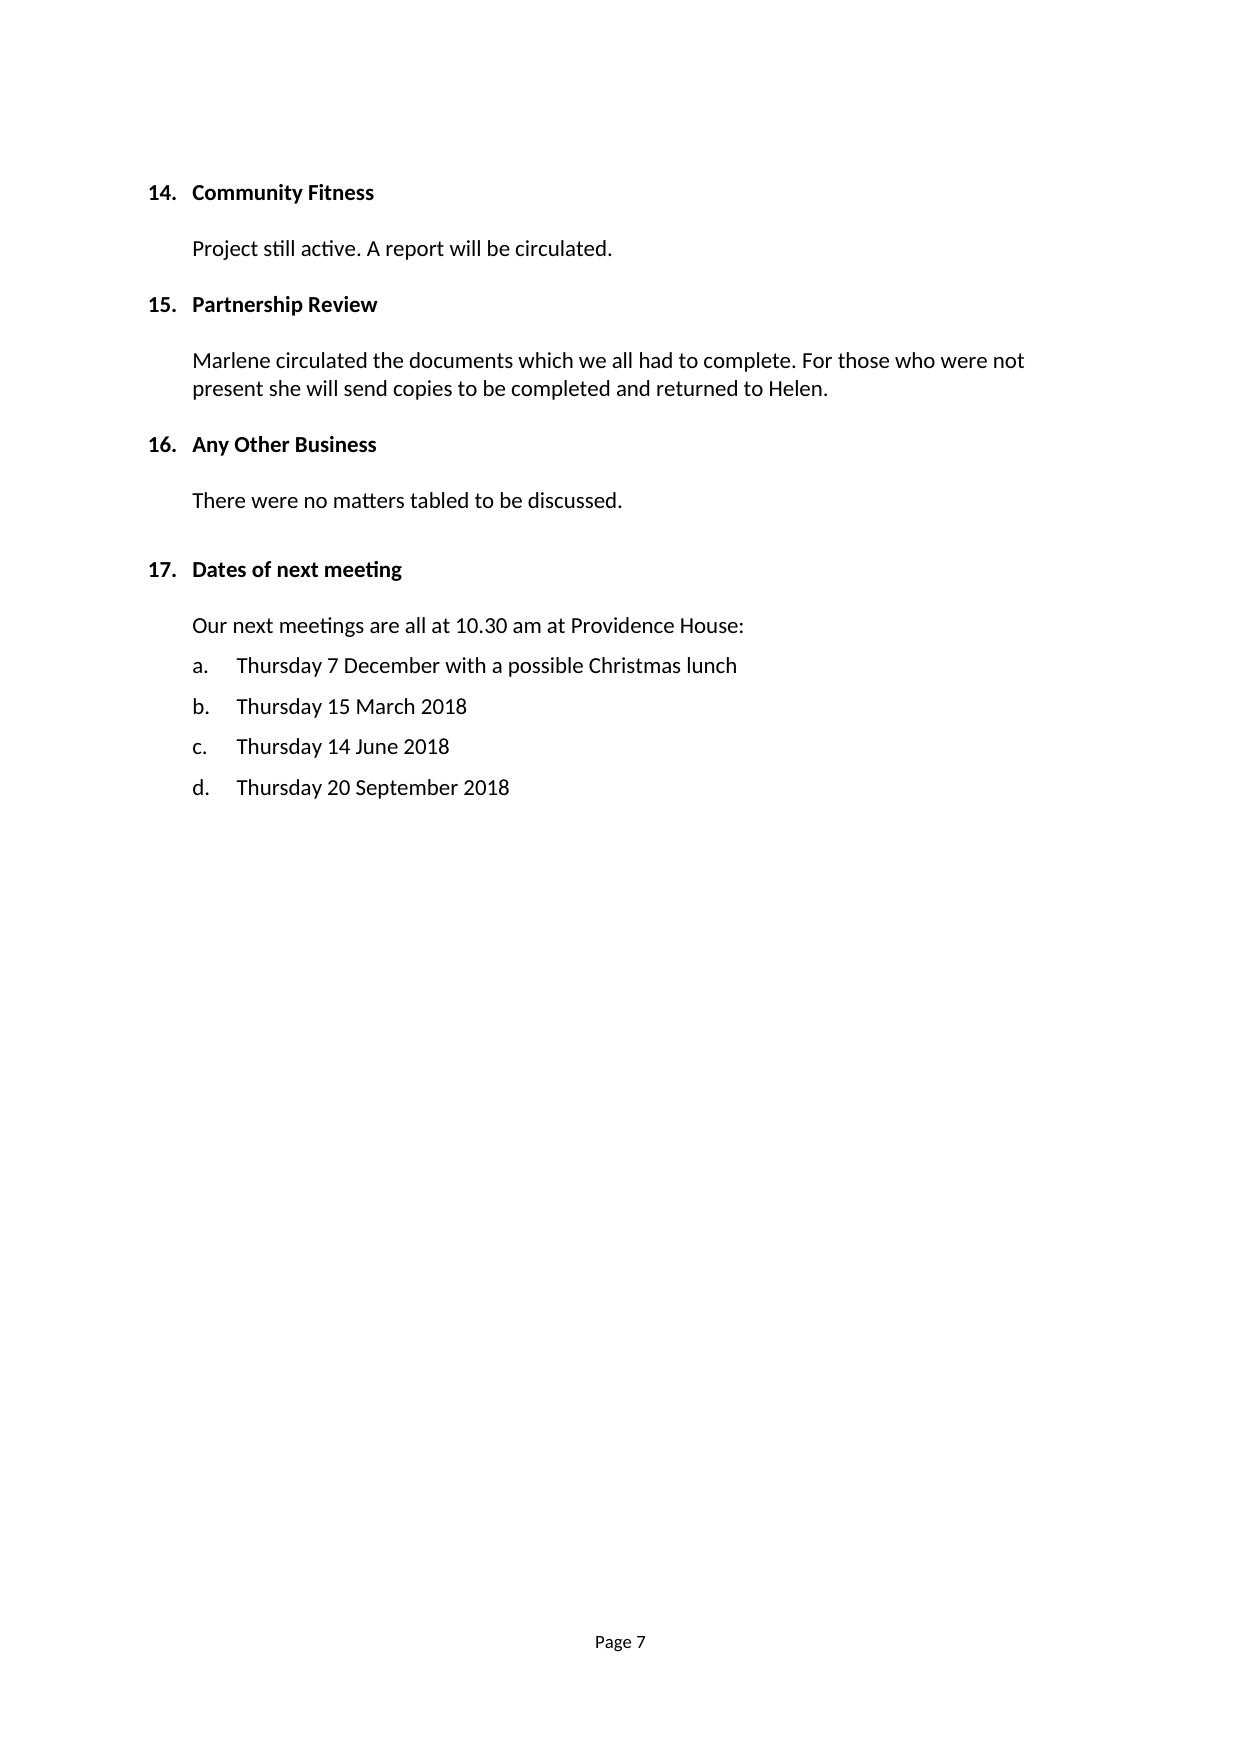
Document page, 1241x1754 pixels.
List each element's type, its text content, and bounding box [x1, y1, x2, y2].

list Community Fitness Project still active. A report will be circulated. [148, 178, 1092, 290]
list Partnership Review Marlene circulated the documents which we all had to complete. For those who were not present she will send copies to be completed and returned to Helen. [148, 290, 1092, 430]
list Thursday 20 September 2018 [192, 773, 1092, 801]
list Thursday 15 March 2018 [192, 692, 1092, 720]
list Thursday 14 June 2018 [192, 732, 1092, 760]
list Thursday 7 December with a possible Christmas lunch [192, 651, 1092, 679]
list Any Other Business There were no matters tabled to be discussed. [148, 430, 1092, 542]
list Dates of next meeting Our next meetings are all at 10.30 am at Providence House: [148, 555, 1092, 639]
